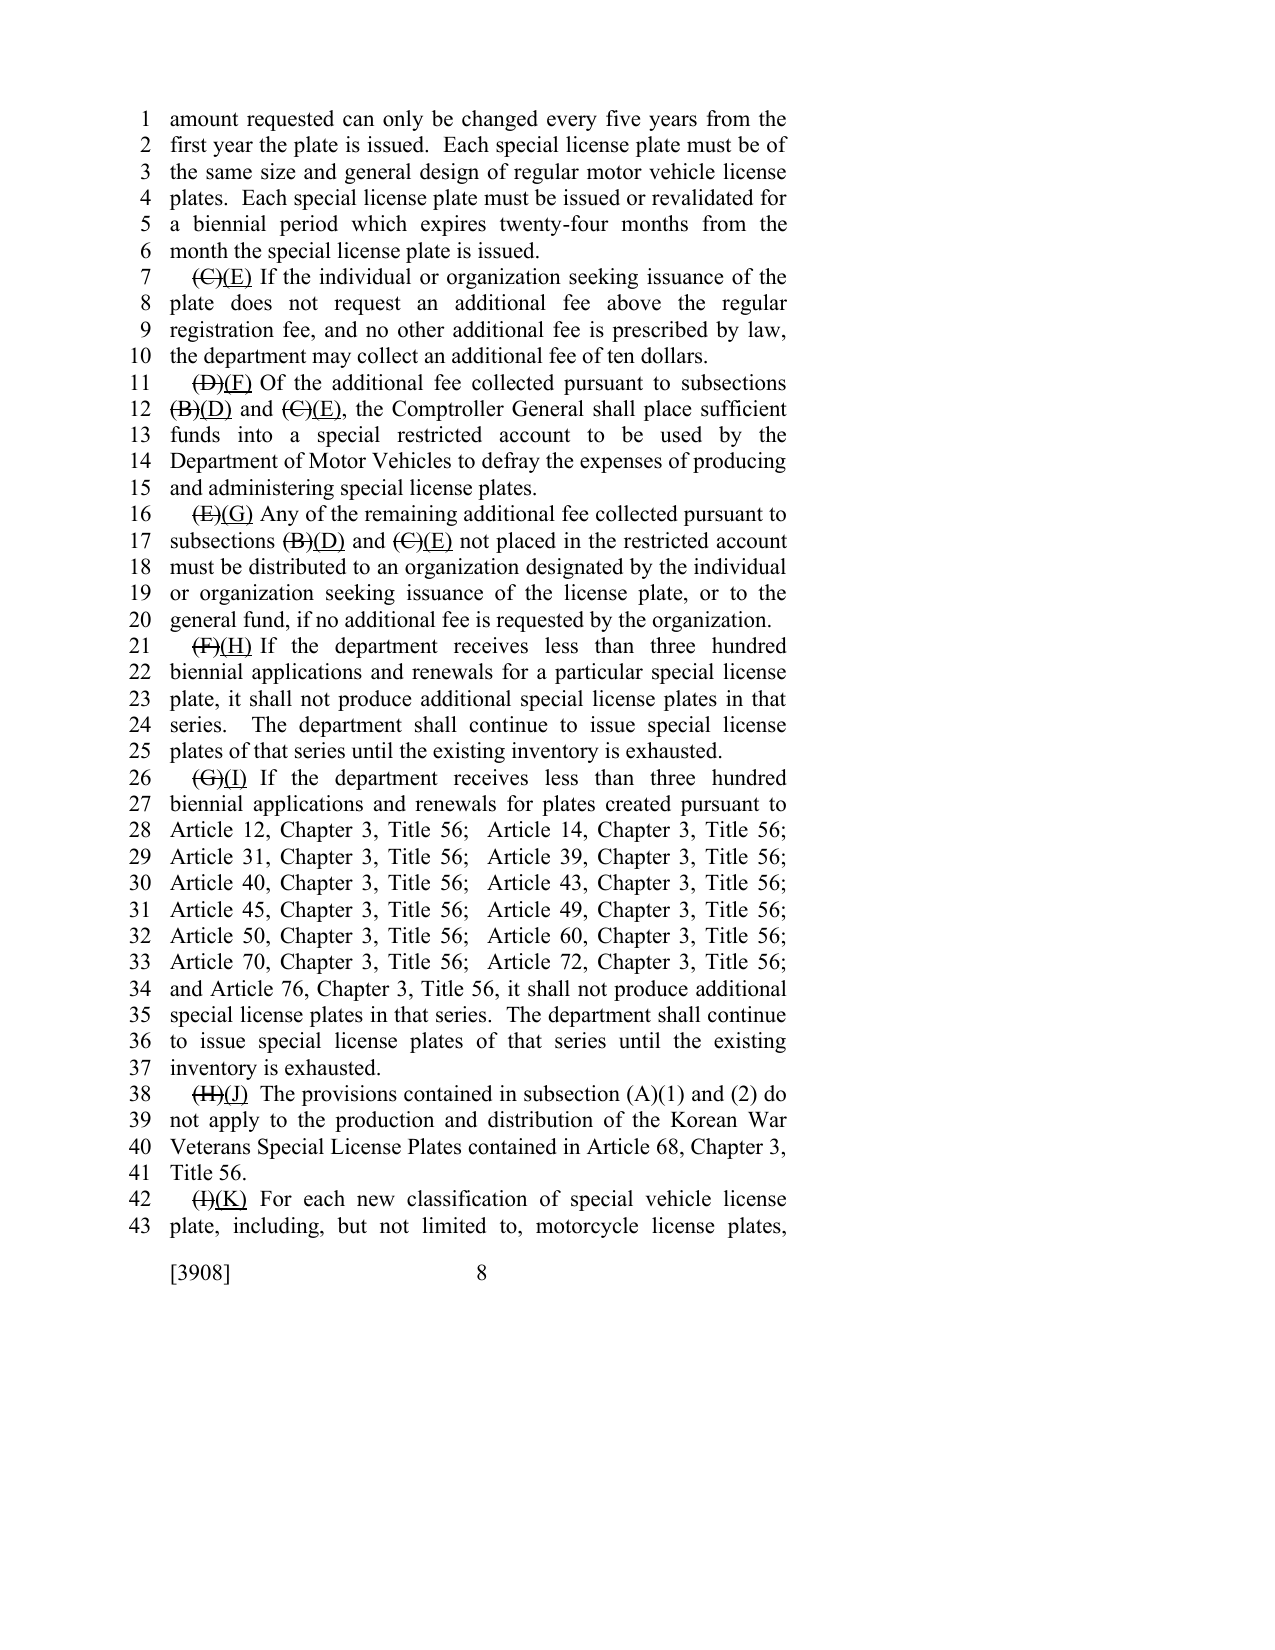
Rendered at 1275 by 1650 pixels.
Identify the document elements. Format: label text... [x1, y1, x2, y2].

text (G)(I) If the department receives less than three hundred biennial applications and renewals for plates created pursuant to Article 12, Chapter 3, Title 56; Article 14, Chapter 3, Title 56; Article 31, Chapter 3, Title 56; Article 39, Chapter 3, Title 56; Article 40, Chapter 3, Title 56; Article 43, Chapter 3, Title 56; Article 45, Chapter 3, Title 56; Article 49, Chapter 3, Title 56; Article 50, Chapter 3, Title 56; Article 60, Chapter 3, Title 56; Article 70, Chapter 3, Title 56; Article 72, Chapter 3, Title 56; and Article 76, Chapter 3, Title 56, it shall not produce additional special license plates in that series. The department shall continue to issue special license plates of that series until the existing inventory is exhausted. [169, 764, 787, 1080]
text (E)(G) Any of the remaining additional fee collected pursuant to subsections (B)(D) and (C)(E) not placed in the restricted account must be distributed to an organization designated by the individual or organization seeking issuance of the license plate, or to the general fund, if no additional fee is requested by the organization. [169, 500, 787, 632]
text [169, 105, 787, 263]
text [169, 1186, 787, 1238]
text (H)(J) The provisions contained in subsection (A)(1) and (2) do not apply to the production and distribution of the Korean War Veterans Special License Plates contained in Article 68, Chapter 3, Title 56. [169, 1080, 787, 1186]
text (F)(H) If the department receives less than three hundred biennial applications and renewals for a particular special license plate, it shall not produce additional special license plates in that series. The department shall continue to issue special license plates of that series until the existing inventory is exhausted. [169, 632, 787, 764]
text (D)(F) Of the additional fee collected pursuant to subsections (B)(D) and (C)(E), the Comptroller General shall place sufficient funds into a special restricted account to be used by the Department of Motor Vehicles to defray the expenses of producing and administering special license plates. [169, 368, 787, 500]
text (C)(E) If the individual or organization seeking issuance of the plate does not request an additional fee above the regular registration fee, and no other additional fee is prescribed by law, the department may collect an additional fee of ten dollars. [169, 263, 787, 368]
